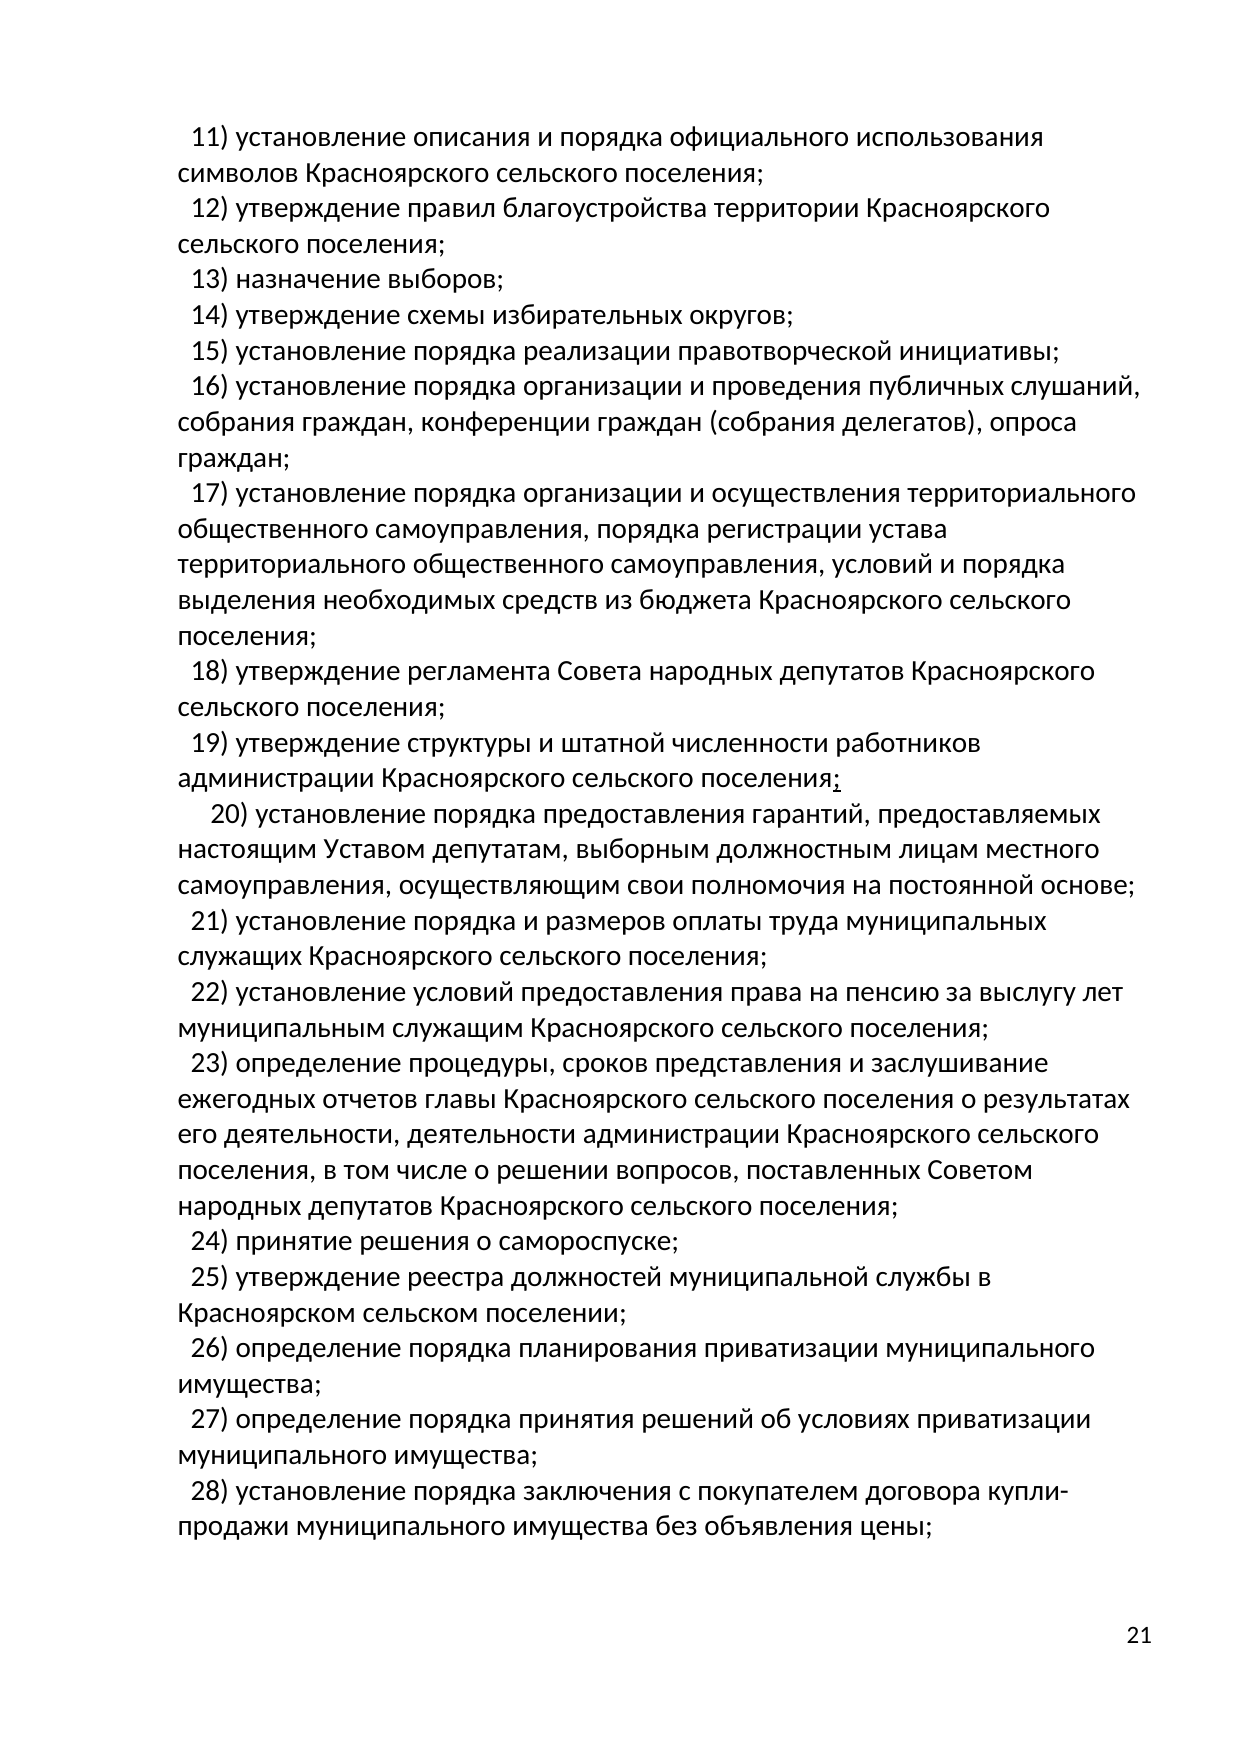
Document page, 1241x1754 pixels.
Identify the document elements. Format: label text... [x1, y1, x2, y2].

text 22) установление условий предоставления права на пенсию за выслугу лет муниципальным служащим Красноярского сельского поселения; [177, 973, 1152, 1044]
text 14) утверждение схемы избирательных округов; [177, 296, 1152, 332]
text 16) установление порядка организации и проведения публичных слушаний, собрания граждан, конференции граждан (собрания делегатов), опроса граждан; [177, 367, 1152, 474]
text 18) утверждение регламента Совета народных депутатов Красноярского сельского поселения; [177, 652, 1152, 724]
text 28) установление порядка заключения с покупателем договора купли-продажи муниципального имущества без объявления цены; [177, 1472, 1152, 1543]
text 13) назначение выборов; [177, 261, 1152, 296]
text 20) установление порядка предоставления гарантий, предоставляемых настоящим Уставом депутатам, выборным должностным лицам местного самоуправления, осуществляющим свои полномочия на постоянной основе; [177, 795, 1152, 902]
text 24) принятие решения о самороспуске; [177, 1222, 1152, 1258]
text 15) установление порядка реализации правотворческой инициативы; [177, 332, 1152, 367]
text 21) установление порядка и размеров оплаты труда муниципальных служащих Красноярского сельского поселения; [177, 902, 1152, 973]
text 27) определение порядка принятия решений об условиях приватизации муниципального имущества; [177, 1401, 1152, 1472]
text 17) установление порядка организации и осуществления территориального общественного самоуправления, порядка регистрации устава территориального общественного самоуправления, условий и порядка выделения необходимых средств из бюджета Красноярского сельского поселения; [177, 474, 1152, 652]
text 25) утверждение реестра должностей муниципальной службы в Красноярском сельском поселении; [177, 1258, 1152, 1329]
text 12) утверждение правил благоустройства территории Красноярского сельского поселения; [177, 189, 1152, 261]
text 23) определение процедуры, сроков представления и заслушивание ежегодных отчетов главы Красноярского сельского поселения о результатах его деятельности, деятельности администрации Красноярского сельского поселения, в том числе о решении вопросов, поставленных Советом народных депутатов Красноярского сельского поселения; [177, 1044, 1152, 1222]
text 26) определение порядка планирования приватизации муниципального имущества; [177, 1329, 1152, 1401]
text 19) утверждение структуры и штатной численности работников администрации Красноярского сельского поселения; [177, 724, 1152, 795]
text 11) установление описания и порядка официального использования символов Красноярского сельского поселения; [177, 118, 1152, 189]
